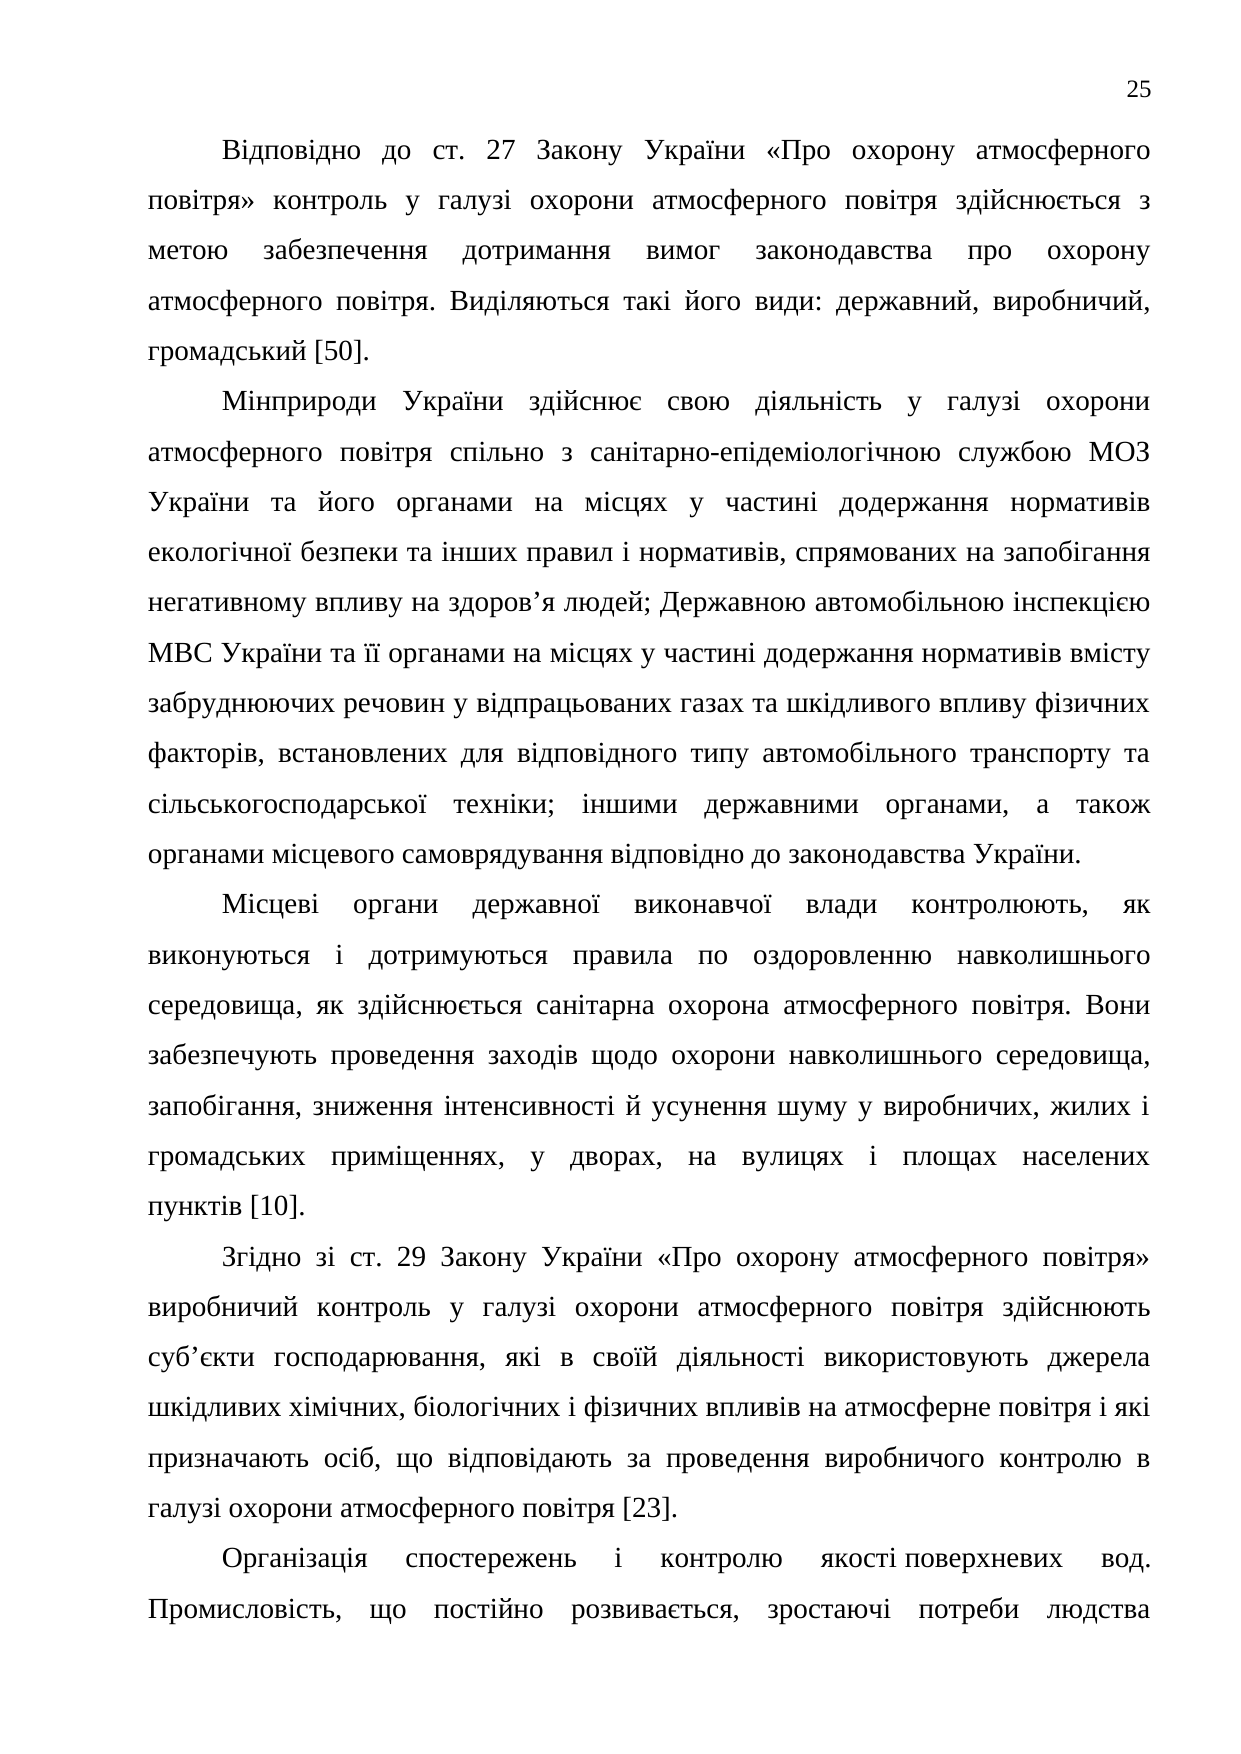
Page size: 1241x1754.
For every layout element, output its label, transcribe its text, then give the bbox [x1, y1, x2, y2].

text Відповідно до ст. 27 Закону України «Про охорону атмосферного повітря» контроль у галузі охорони атмосферного повітря здійснюється з метою забезпечення дотримання вимог законодавства про охорону атмосферного повітря. Виділяються такі його види: державний, виробничий, громадський [50]. [148, 132, 1151, 367]
text Мінприроди України здійснює свою діяльність у галузі охорони атмосферного повітря спільно з санітарно-епідеміологічною службою МОЗ України та його органами на місцях у частині додержання нормативів екологічної безпеки та інших правил і нормативів, спрямованих на запобігання негативному впливу на здоров’я людей; Державною автомобільною інспекцією МВС України та її органами на місцях у частині додержання нормативів вмісту забруднюючих речовин у відпрацьованих газах та шкідливого впливу фізичних факторів, встановлених для відповідного типу автомобільного транспорту та сільськогосподарської техніки; іншими державними органами, а також органами місцевого самоврядування відповідно до законодавства України. [148, 383, 1151, 870]
text Згідно зі ст. 29 Закону України «Про охорону атмосферного повітря» виробничий контроль у галузі охорони атмосферного повітря здійснюють суб’єкти господарювання, які в своїй діяльності використовують джерела шкідливих хімічних, біологічних і фізичних впливів на атмосферне повітря і які призначають осіб, що відповідають за проведення виробничого контролю в галузі охорони атмосферного повітря [23]. [148, 1239, 1151, 1524]
text Місцеві органи державної виконавчої влади контролюють, як виконуються і дотримуються правила по оздоровленню навколишнього середовища, як здійснюється санітарна охорона атмосферного повітря. Вони забезпечують проведення заходів щодо охорони навколишнього середовища, запобігання, зниження інтенсивності й усунення шуму у виробничих, жилих і громадських приміщеннях, у дворах, на вулицях і площах населених пунктів [10]. [148, 886, 1151, 1222]
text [148, 1541, 1151, 1624]
